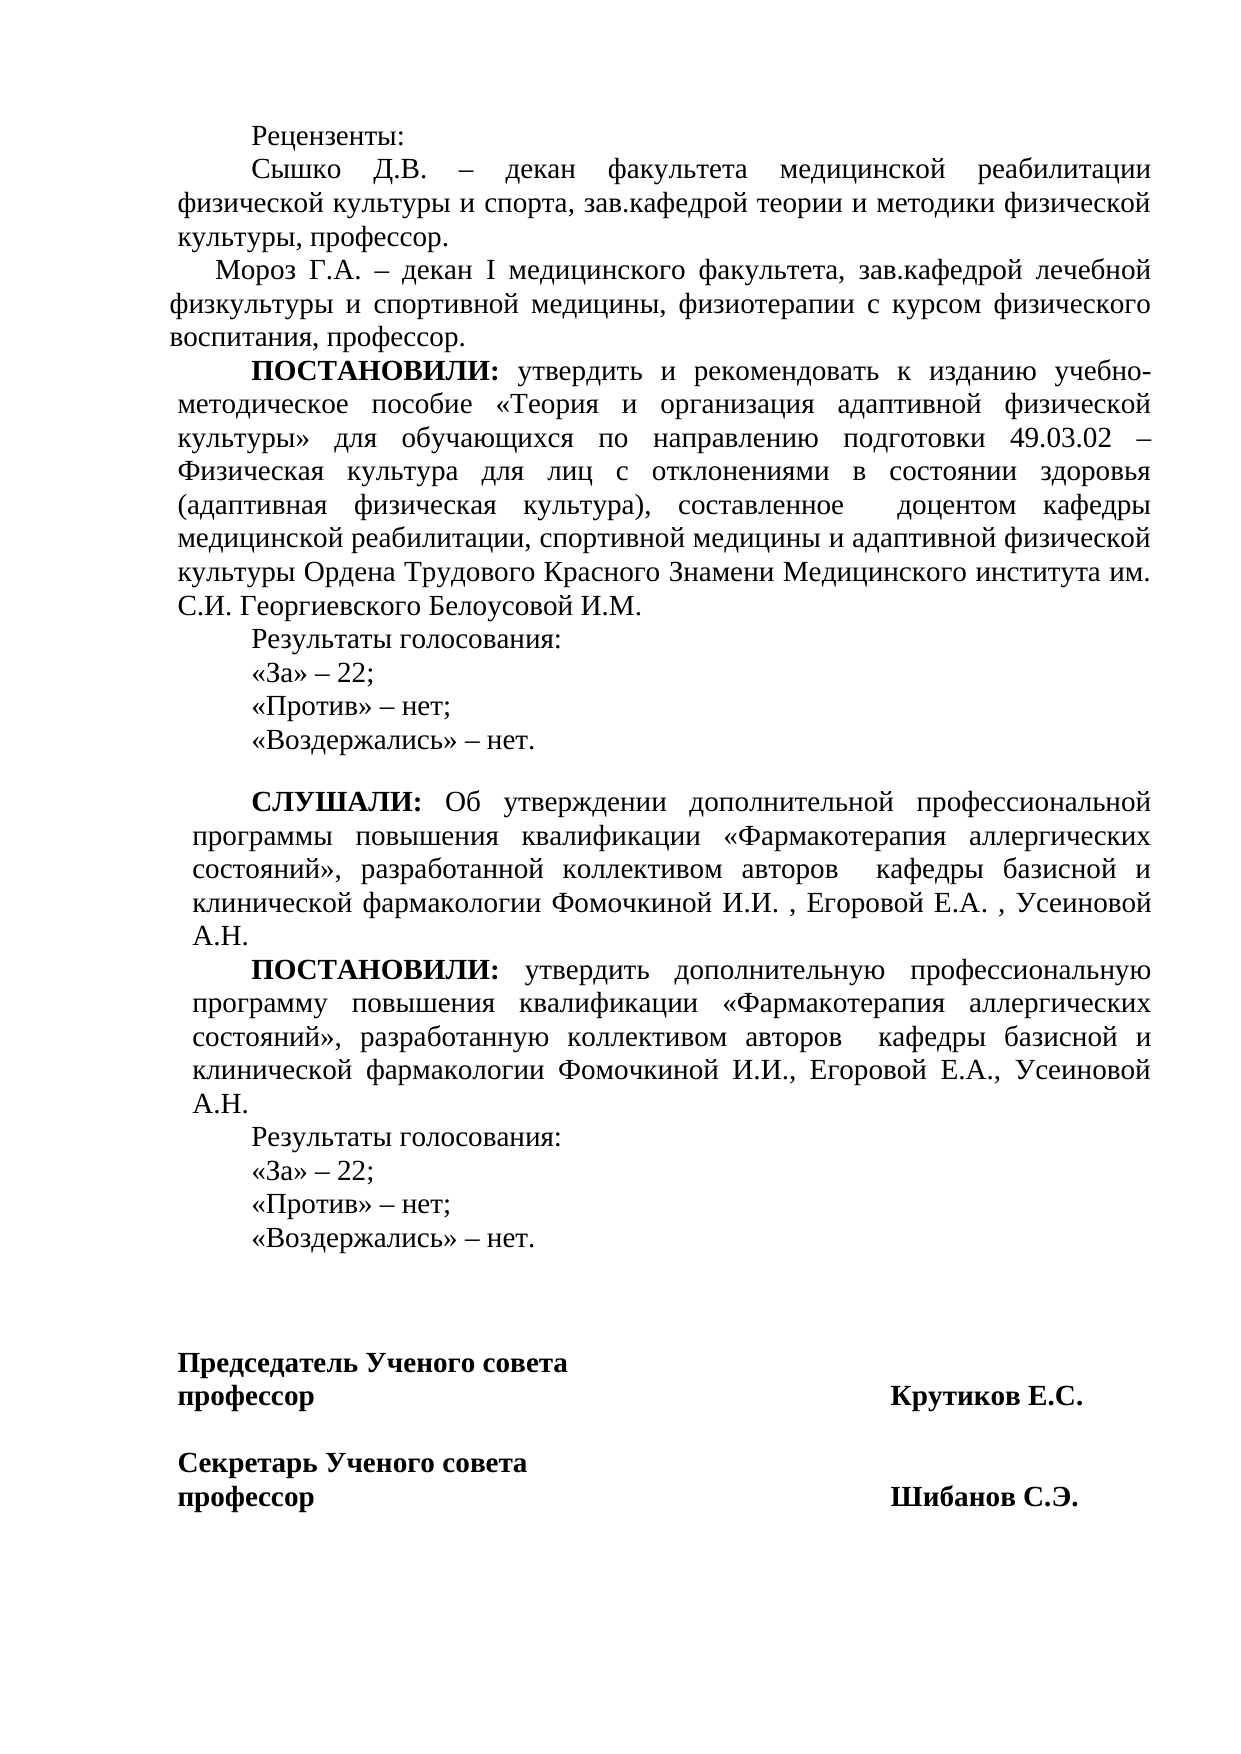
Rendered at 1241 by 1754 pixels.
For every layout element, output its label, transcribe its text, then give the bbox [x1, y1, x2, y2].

text «Воздержались» – нет. [177, 722, 1152, 755]
text «За» – 22; [177, 655, 1152, 688]
text «За» – 22; [177, 1153, 1152, 1187]
text ПОСТАНОВИЛИ: утвердить дополнительную профессиональную программу повышения квалификации «Фармакотерапия аллергических состояний», разработанную коллективом авторов кафедры базисной и клинической фармакологии Фомочкиной И.И., Егоровой Е.А., Усеиновой А.Н. [192, 952, 1152, 1119]
text Результаты голосования: [177, 1119, 1152, 1153]
text ПОСТАНОВИЛИ: утвердить и рекомендовать к изданию учебно-методическое пособие «Теория и организация адаптивной физической культуры» для обучающихся по направлению подготовки 49.03.02 – Физическая культура для лиц с отклонениями в состоянии здоровья (адаптивная физическая культура), составленное доцентом кафедры медицинской реабилитации, спортивной медицины и адаптивной физической культуры Ордена Трудового Красного Знамени Медицинского института им. С.И. Георгиевского Белоусовой И.М. [177, 353, 1152, 621]
text Мороз Г.А. – декан I медицинского факультета, зав.кафедрой лечебной физкультуры и спортивной медицины, физиотерапии с курсом физического воспитания, профессор. [169, 252, 1152, 353]
text профессор Шибанов С.Э. [177, 1479, 1167, 1512]
text «Против» – нет; [177, 688, 1152, 722]
text Председатель Ученого совета [177, 1345, 1152, 1378]
text Секретарь Ученого совета [177, 1445, 1152, 1479]
text СЛУШАЛИ: Об утверждении дополнительной профессиональной программы повышения квалификации «Фармакотерапия аллергических состояний», разработанной коллективом авторов кафедры базисной и клинической фармакологии Фомочкиной И.И. , Егоровой Е.А. , Усеиновой А.Н. [192, 784, 1152, 952]
text Сышко Д.В. – декан факультета медицинской реабилитации физической культуры и спорта, зав.кафедрой теории и методики физической культуры, профессор. [177, 152, 1152, 252]
text Результаты голосования: [177, 621, 1152, 655]
text «Против» – нет; [177, 1187, 1152, 1220]
text «Воздержались» – нет. [177, 1220, 1152, 1254]
text профессор Крутиков Е.С. [177, 1378, 1152, 1412]
text Рецензенты: [177, 118, 1152, 152]
